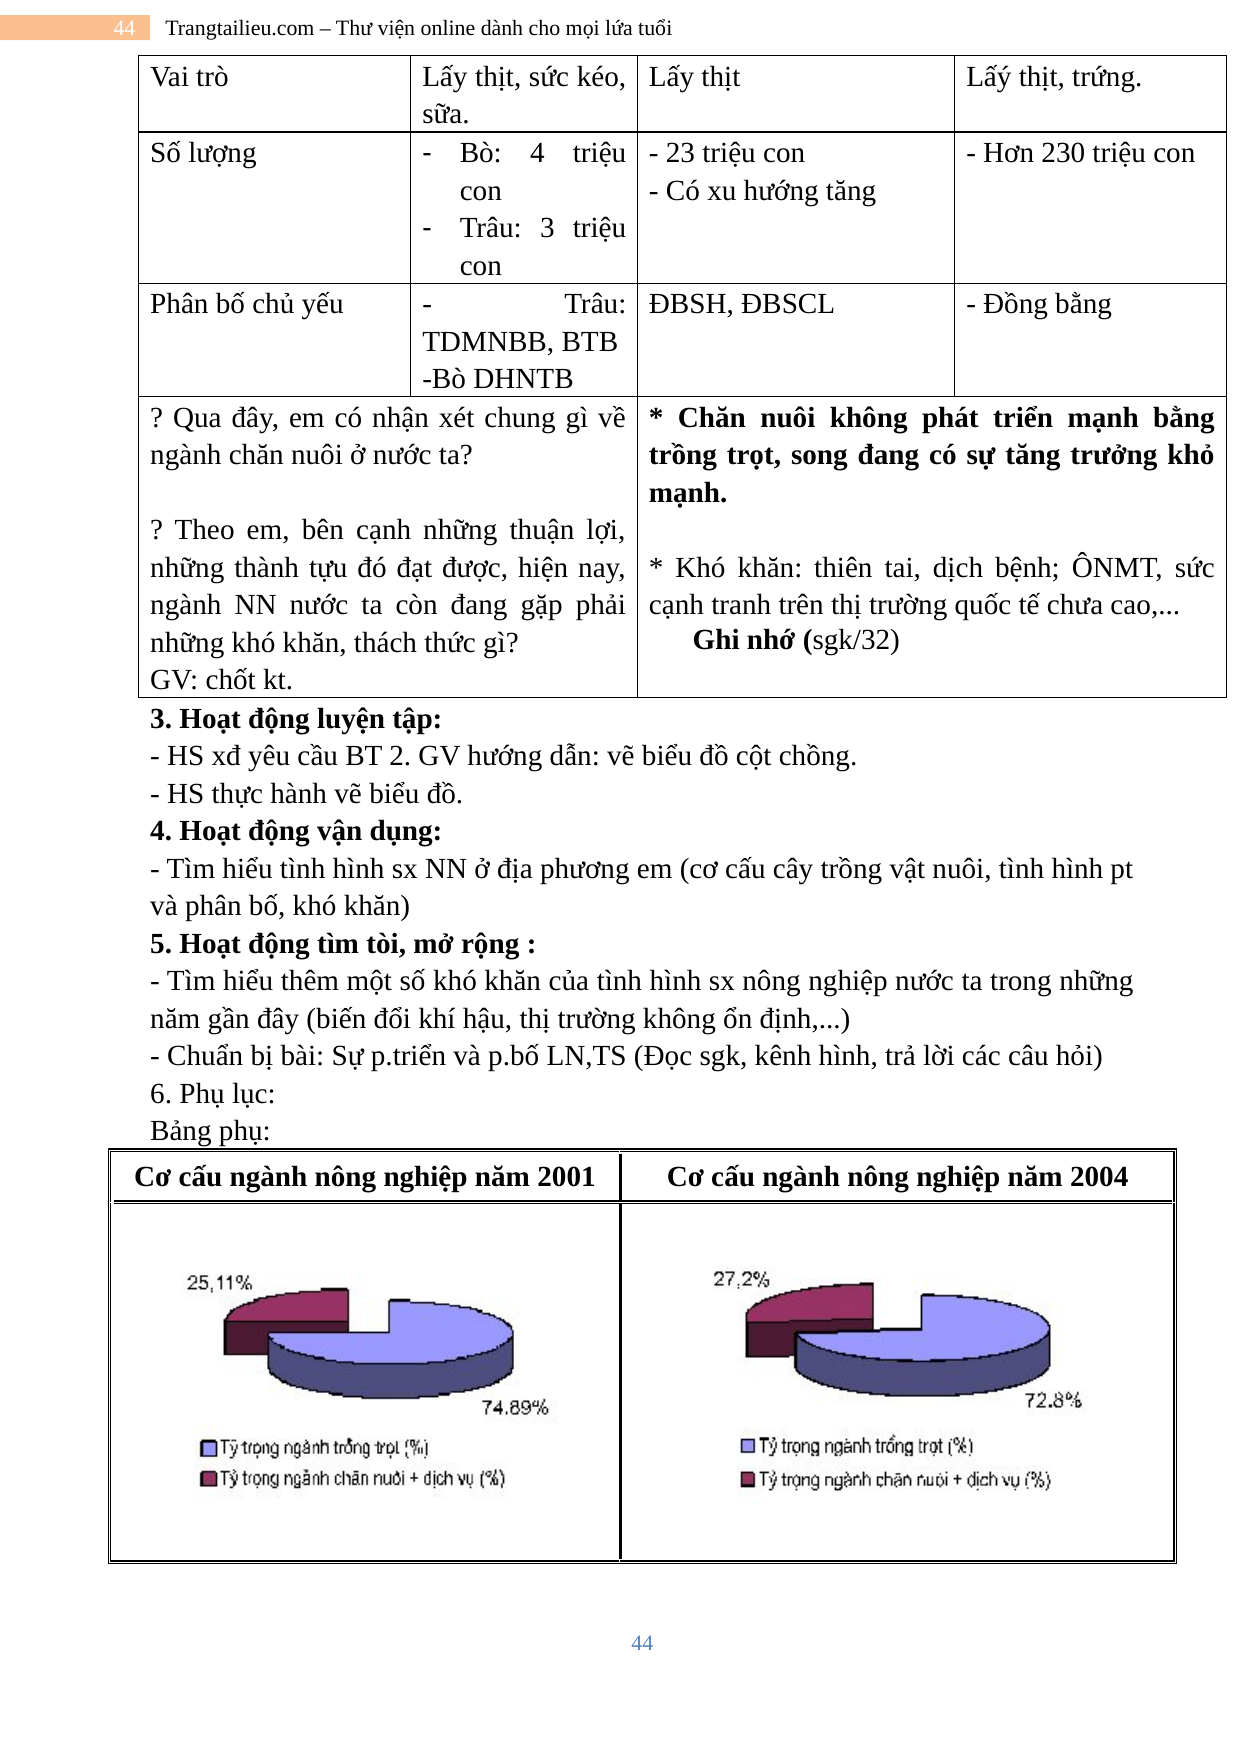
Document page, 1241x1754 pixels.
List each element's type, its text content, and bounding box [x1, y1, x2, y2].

table_cell Vai trò [139, 56, 410, 131]
text - HS thực hành vẽ biểu đồ. [150, 773, 1134, 811]
table_cell Lấy thịt, sức kéo, sữa. [411, 56, 637, 131]
table_cell - 23 triệu con - Có xu hướng tăng [638, 133, 954, 282]
picture [169, 1249, 561, 1515]
table_cell ? Qua đây, em có nhận xét chung gì về ngành chăn nuôi ở nước ta? ? Theo em, bên cạnh những thuận lợi, những thành tựu đó đạt được, hiện nay, ngành NN nước ta còn đang gặp phải những khó khăn, thách thức gì? GV: chốt kt. [139, 397, 637, 697]
text 4. Hoạt động vận dụng: [150, 811, 1134, 848]
text - Tìm hiểu tình hình sx NN ở địa phương em (cơ cấu cây trồng vật nuôi, tình hình pt và phân bố, khó khăn) [150, 848, 1134, 923]
text 5. Hoạt động tìm tòi, mở rộng : [150, 923, 1134, 961]
table_header Cơ cấu ngành nông nghiệp năm 2001 [111, 1150, 620, 1200]
table_cell Phân bố chủ yếu [139, 284, 410, 396]
table_header Cơ cấu ngành nông nghiệp năm 2004 [620, 1152, 1173, 1200]
table_cell Bò: 4 triệu con Trâu: 3 triệu con [411, 133, 637, 282]
table_cell - Đồng bằng [955, 284, 1226, 396]
table_cell - Hơn 230 triệu con [955, 133, 1226, 282]
table_cell * Chăn nuôi không phát triển mạnh bằng trồng trọt, song đang có sự tăng trưởng khỏ mạnh. * Khó khăn: thiên tai, dịch bệnh; ÔNMT, sức cạnh tranh trên thị trường quốc tế chưa cao,... Ghi nhớ (sgk/32) [638, 397, 1226, 697]
table_cell [620, 1200, 1174, 1560]
table_cell Số lượng [139, 133, 410, 282]
table_cell - Trâu: TDMNBB, BTB -Bò DHNTB [411, 284, 637, 396]
text 3. Hoạt động luyện tập: [150, 698, 1134, 736]
table_cell Lấy thịt [638, 56, 954, 131]
picture [688, 1253, 1107, 1511]
text - Tìm hiểu thêm một số khó khăn của tình hình sx nông nghiệp nước ta trong những năm gần đây (biến đổi khí hậu, thị trường không ổn định,...) [150, 961, 1134, 1036]
table_cell ĐBSH, ĐBSCL [638, 284, 954, 396]
text - HS xđ yêu cầu BT 2. GV hướng dẫn: vẽ biểu đồ cột chồng. [150, 736, 1134, 773]
text - Chuẩn bị bài: Sự p.triển và p.bố LN,TS (Đọc sgk, kênh hình, trả lời các câu hỏi) [150, 1036, 1134, 1073]
text 6. Phụ lục: [150, 1073, 1134, 1111]
table_cell Lấý thịt, trứng. [955, 56, 1226, 131]
text Bảng phụ: [150, 1111, 1134, 1148]
table_cell [111, 1200, 620, 1560]
